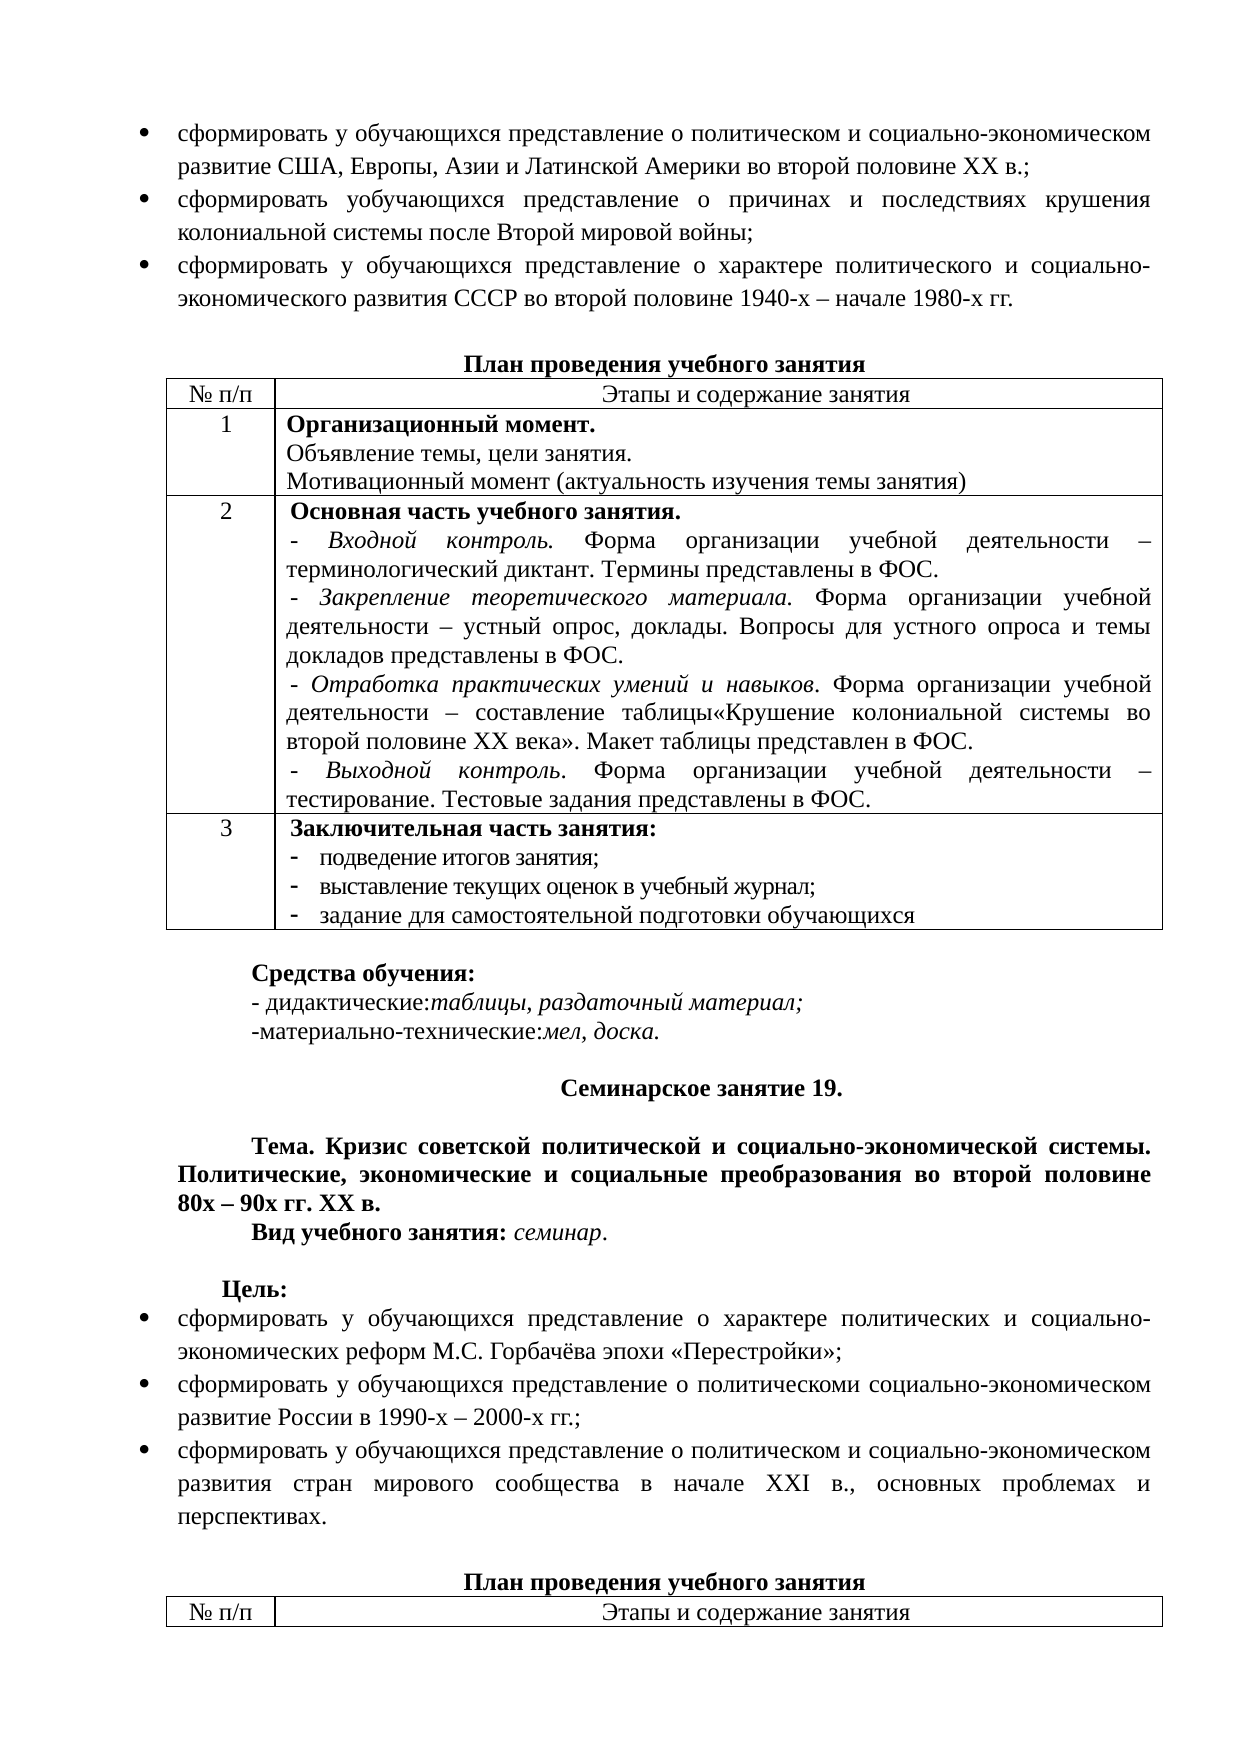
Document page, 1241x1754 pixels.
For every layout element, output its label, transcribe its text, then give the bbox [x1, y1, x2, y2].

text План проведения учебного занятия [177, 349, 1152, 378]
list сформировать у обучающихся представление о характере политического и социально-экономического развития СССР во второй половине 1940-х – начале 1980-х гг. [140, 250, 1152, 312]
list сформировать уобучающихся представление о причинах и последствиях крушения колониальной системы после Второй мировой войны; [140, 184, 1152, 246]
text Вид учебного занятия: семинар. [177, 1217, 1152, 1246]
text Цель: [177, 1274, 1152, 1303]
list сформировать у обучающихся представление о политическом и социально-экономическом развитие США, Европы, Азии и Латинской Америки во второй половине ХХ в.; [140, 118, 1152, 180]
table_header № п/п [167, 379, 274, 408]
list сформировать у обучающихся представление о характере политических и социально-экономических реформ М.С. Горбачёва эпохи «Перестройки»; [140, 1303, 1152, 1365]
table_cell Основная часть учебного занятия. - Входной контроль. Форма организации учебной деятельности – терминологический диктант. Термины представлены в ФОС. - Закрепление теоретического материала. Форма организации учебной деятельности – устный опрос, доклады. Вопросы для устного опроса и темы докладов представлены в ФОС. - Отработка практических умений и навыков. Форма организации учебной деятельности – составление таблицы«Крушение колониальной системы во второй половине ХХ века». Макет таблицы представлен в ФОС. - Выходной контроль. Форма организации учебной деятельности – тестирование. Тестовые задания представлены в ФОС. [276, 496, 1162, 812]
text - дидактические:таблицы, раздаточный материал; [177, 987, 1152, 1016]
table_header № п/п [167, 1597, 274, 1626]
table_cell 1 [167, 409, 274, 495]
table_cell 2 [167, 496, 274, 812]
table_cell Заключительная часть занятия: подведение итогов занятия; выставление текущих оценок в учебный журнал; задание для самостоятельной подготовки обучающихся [276, 814, 1162, 928]
table_header Этапы и содержание занятия [276, 1597, 1162, 1626]
text Средства обучения: [177, 958, 1152, 987]
table_cell Организационный момент. Объявление темы, цели занятия. Мотивационный момент (актуальность изучения темы занятия) [276, 409, 1162, 495]
list сформировать у обучающихся представление о политическоми социально-экономическом развитие России в 1990-х – 2000-х гг.; [140, 1369, 1152, 1431]
text План проведения учебного занятия [177, 1567, 1152, 1596]
table_header Этапы и содержание занятия [276, 379, 1162, 408]
text -материально-технические:мел, доска. [177, 1016, 1152, 1044]
list сформировать у обучающихся представление о политическом и социально-экономическом развития стран мирового сообщества в начале ХХI в., основных проблемах и перспективах. [140, 1435, 1152, 1530]
text Тема. Кризис советской политической и социально-экономической системы. Политические, экономические и социальные преобразования во второй половине 80х – 90х гг. ХХ в. [177, 1131, 1152, 1217]
table_cell 3 [167, 814, 274, 928]
text Семинарское занятие 19. [177, 1073, 1152, 1102]
